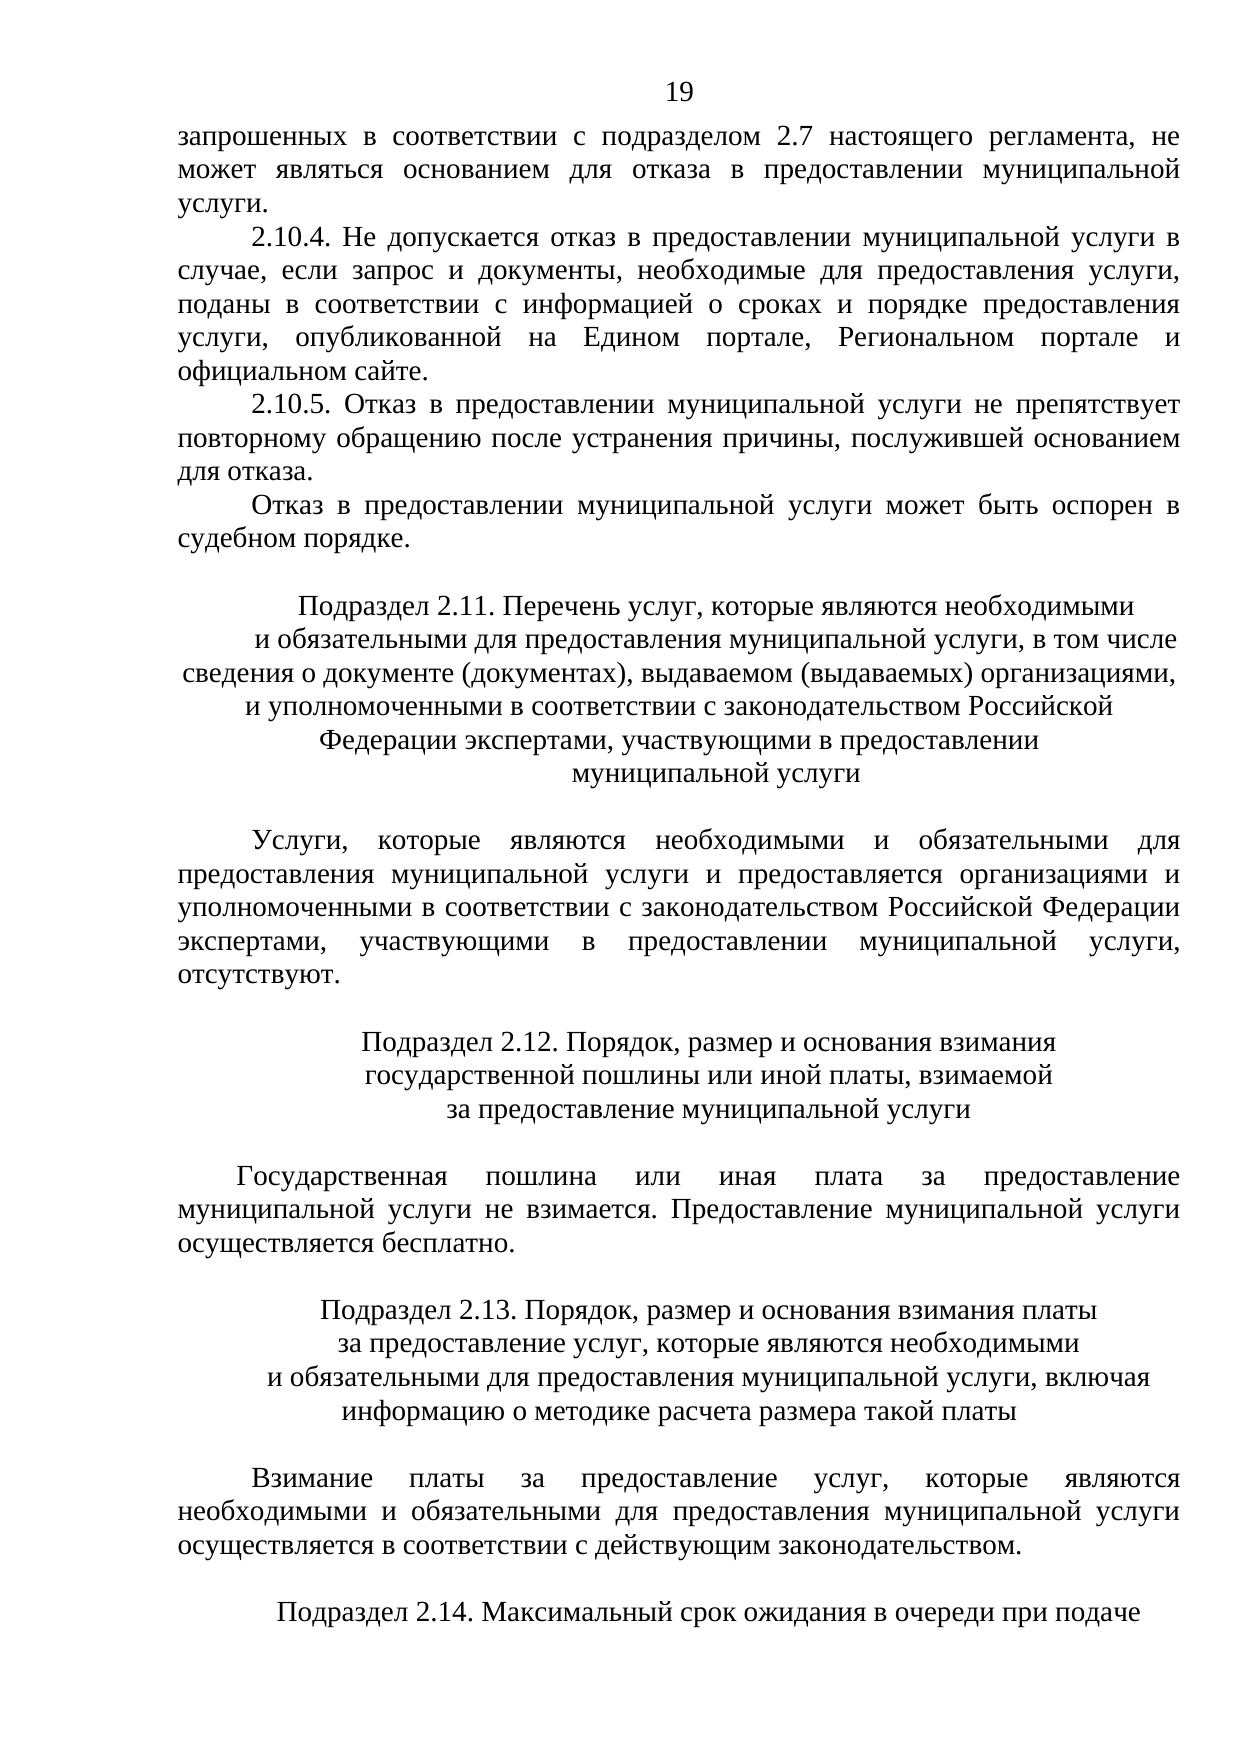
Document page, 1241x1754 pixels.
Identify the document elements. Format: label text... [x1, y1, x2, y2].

text Государственная пошлина или иная плата за предоставление муниципальной услуги не взимается. Предоставление муниципальной услуги осуществляется бесплатно. [177, 1158, 1181, 1258]
text Взимание платы за предоставление услуг, которые являются необходимыми и обязательными для предоставления муниципальной услуги осуществляется в соответствии с действующим законодательством. [177, 1460, 1181, 1560]
text Услуги, которые являются необходимыми и обязательными для предоставления муниципальной услуги и предоставляется организациями и уполномоченными в соответствии с законодательством Российской Федерации экспертами, участвующими в предоставлении муниципальной услуги, отсутствуют. [177, 822, 1181, 990]
text за предоставление услуг, которые являются необходимыми [177, 1326, 1181, 1359]
text и обязательными для предоставления муниципальной услуги, в том числе сведения о документе (документах), выдаваемом (выдаваемых) организациями, и уполномоченными в соответствии с законодательством Российской Федерации экспертами, участвующими в предоставлении [177, 621, 1181, 755]
text Отказ в предоставлении муниципальной услуги может быть оспорен в судебном порядке. [177, 487, 1181, 554]
text за предоставление муниципальной услуги [177, 1091, 1181, 1124]
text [177, 118, 1181, 219]
text Подраздел 2.12. Порядок, размер и основания взимания [177, 1024, 1181, 1057]
text государственной пошлины или иной платы, взимаемой [177, 1057, 1181, 1091]
text Подраздел 2.13. Порядок, размер и основания взимания платы [177, 1292, 1181, 1326]
text 2.10.5. Отказ в предоставлении муниципальной услуги не препятствует повторному обращению после устранения причины, послужившей основанием для отказа. [177, 386, 1181, 487]
text и обязательными для предоставления муниципальной услуги, включая информацию о методике расчета размера такой платы [177, 1359, 1181, 1426]
text Подраздел 2.14. Максимальный срок ожидания в очереди при подаче [177, 1594, 1181, 1627]
text 2.10.4. Не допускается отказ в предоставлении муниципальной услуги в случае, если запрос и документы, необходимые для предоставления услуги, поданы в соответствии с информацией о сроках и порядке предоставления услуги, опубликованной на Едином портале, Региональном портале и официальном сайте. [177, 219, 1181, 386]
text Подраздел 2.11. Перечень услуг, которые являются необходимыми [177, 588, 1181, 621]
text муниципальной услуги [177, 755, 1181, 789]
